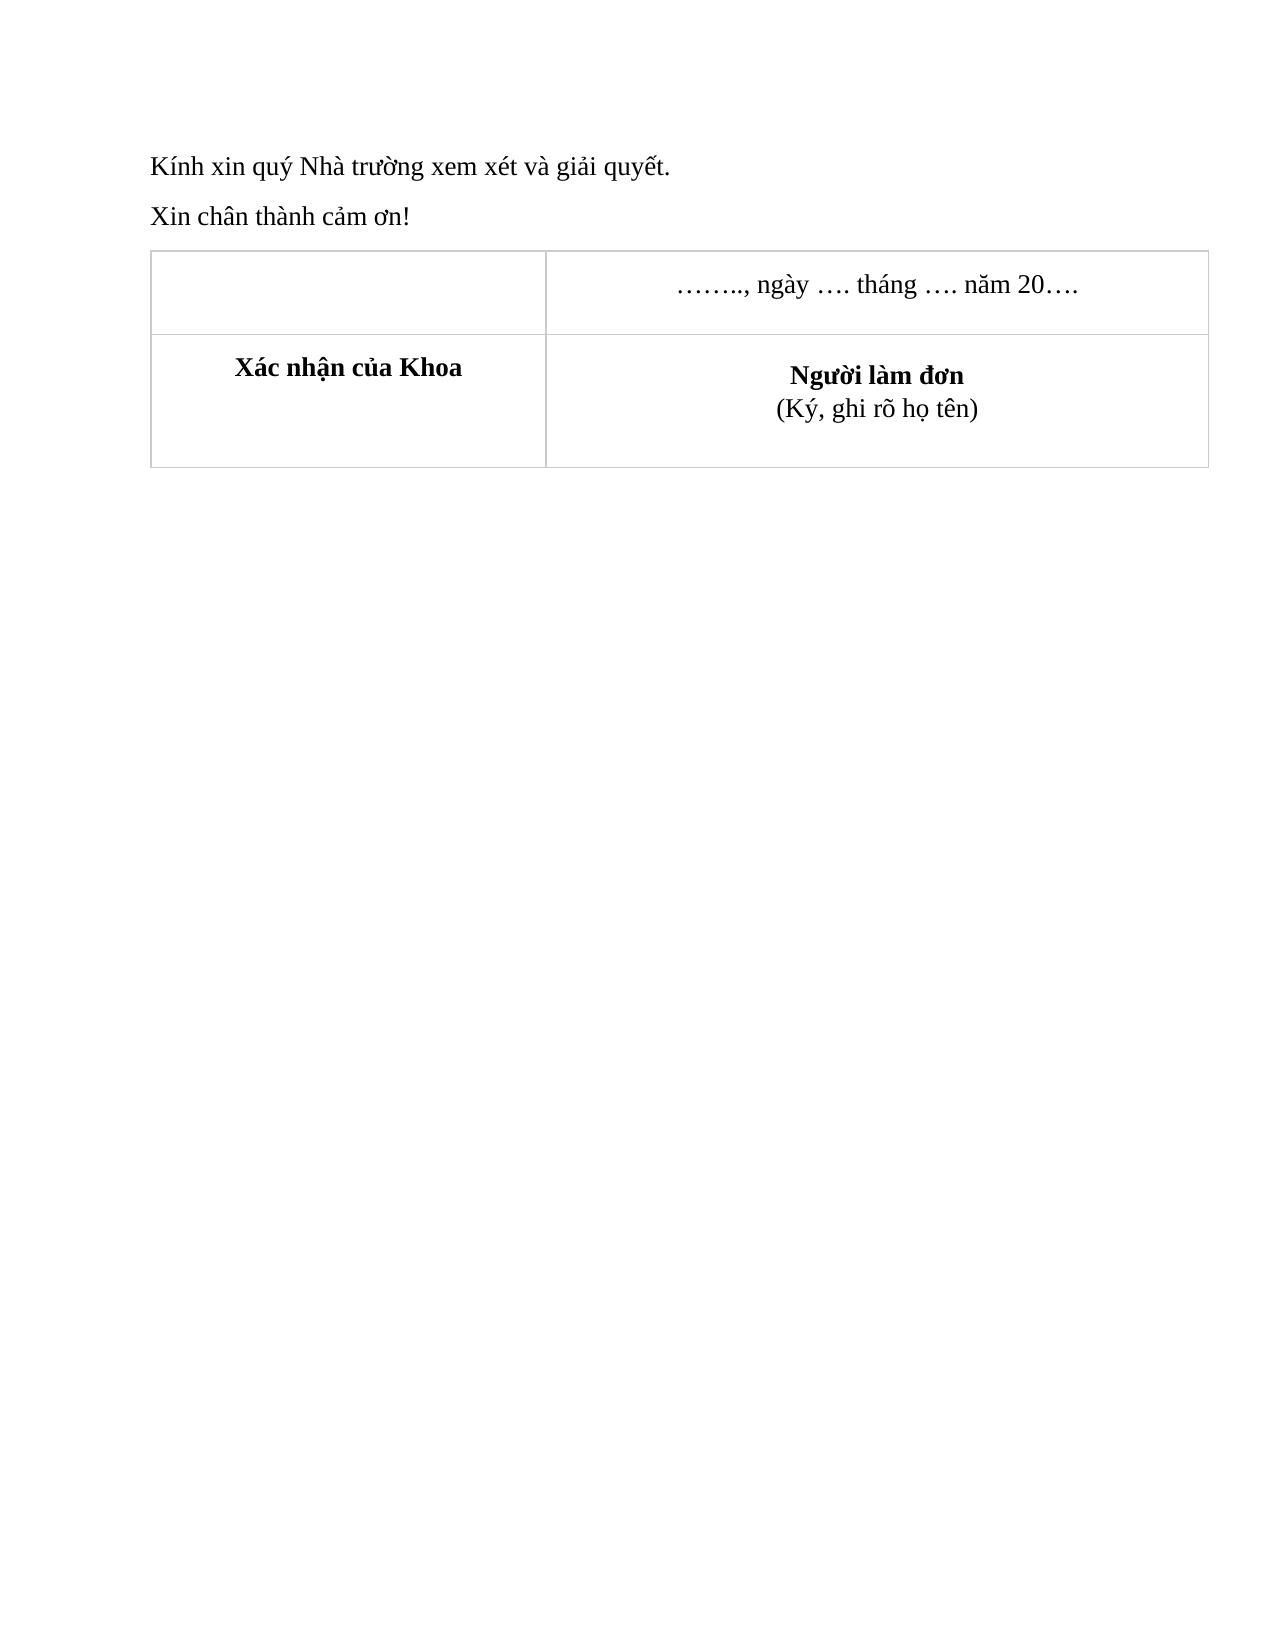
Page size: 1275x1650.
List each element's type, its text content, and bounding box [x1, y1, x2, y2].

table_header [152, 252, 545, 333]
table_header …….., ngày …. tháng …. năm 20…. [547, 252, 1208, 333]
text Xin chân thành cảm ơn! [150, 200, 1125, 231]
table_cell Xác nhận của Khoa [152, 335, 545, 467]
text Kính xin quý Nhà trường xem xét và giải quyết. [150, 150, 1125, 181]
table_cell Người làm đơn (Ký, ghi rõ họ tên) [547, 335, 1208, 467]
